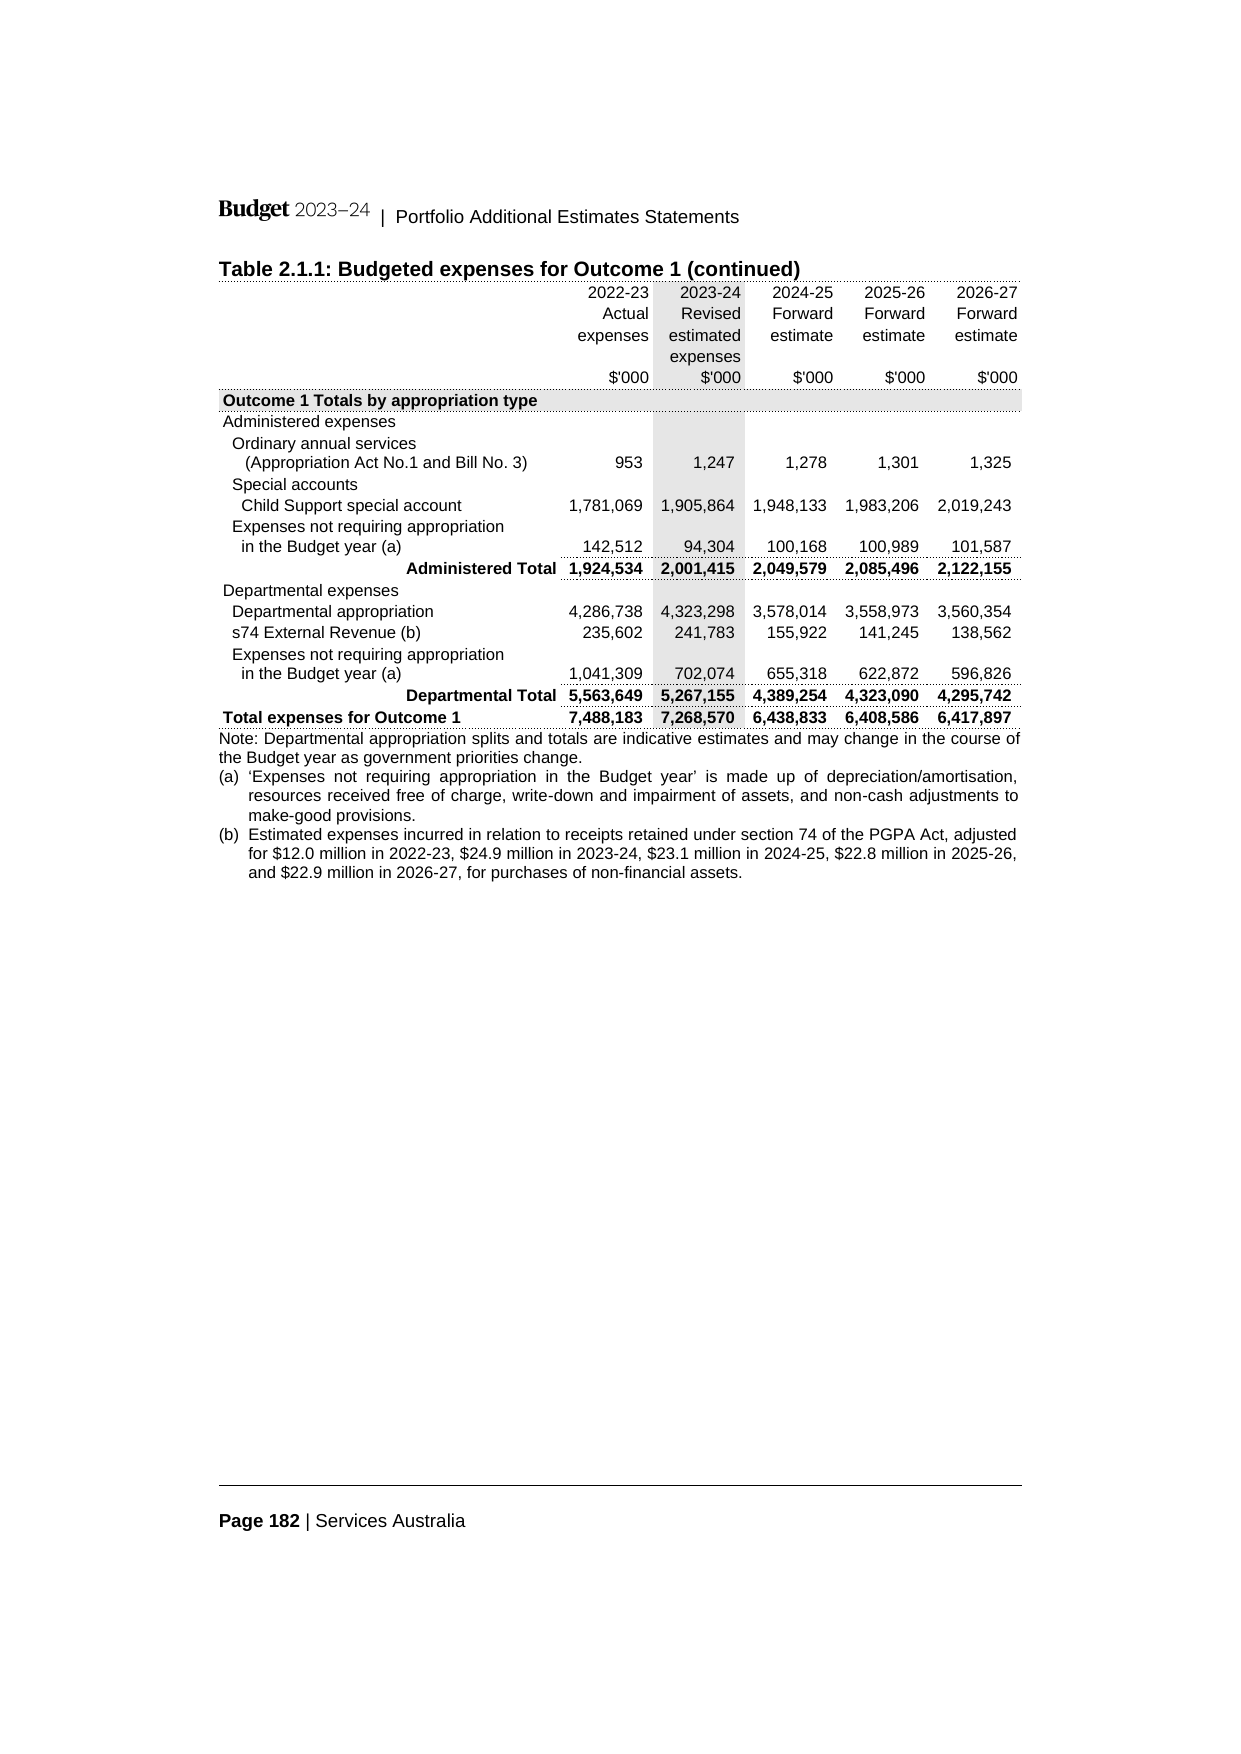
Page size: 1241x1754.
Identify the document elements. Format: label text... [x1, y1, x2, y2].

list Estimated expenses incurred in relation to receipts retained under section 74 of the PGPA Act, adjusted for $12.0 million in 2022-23, $24.9 million in 2023-24, $23.1 million in 2024-25, $22.8 million in 2025-26, and $22.9 million in 2026-27, for purchases of non-financial assets. [218, 824, 1019, 882]
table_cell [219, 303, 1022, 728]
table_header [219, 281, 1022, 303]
picture [218, 197, 370, 223]
subtitle Table 2.1.1: Budgeted expenses for Outcome 1 (continued) [218, 257, 1022, 281]
list ‘Expenses not requiring appropriation in the Budget year’ is made up of depreciation/amortisation, resources received free of charge, write-down and impairment of assets, and non-cash adjustments to make-good provisions. [218, 767, 1019, 824]
text Note: Departmental appropriation splits and totals are indicative estimates and may change in the course of the Budget year as government priorities change. [218, 729, 1022, 767]
